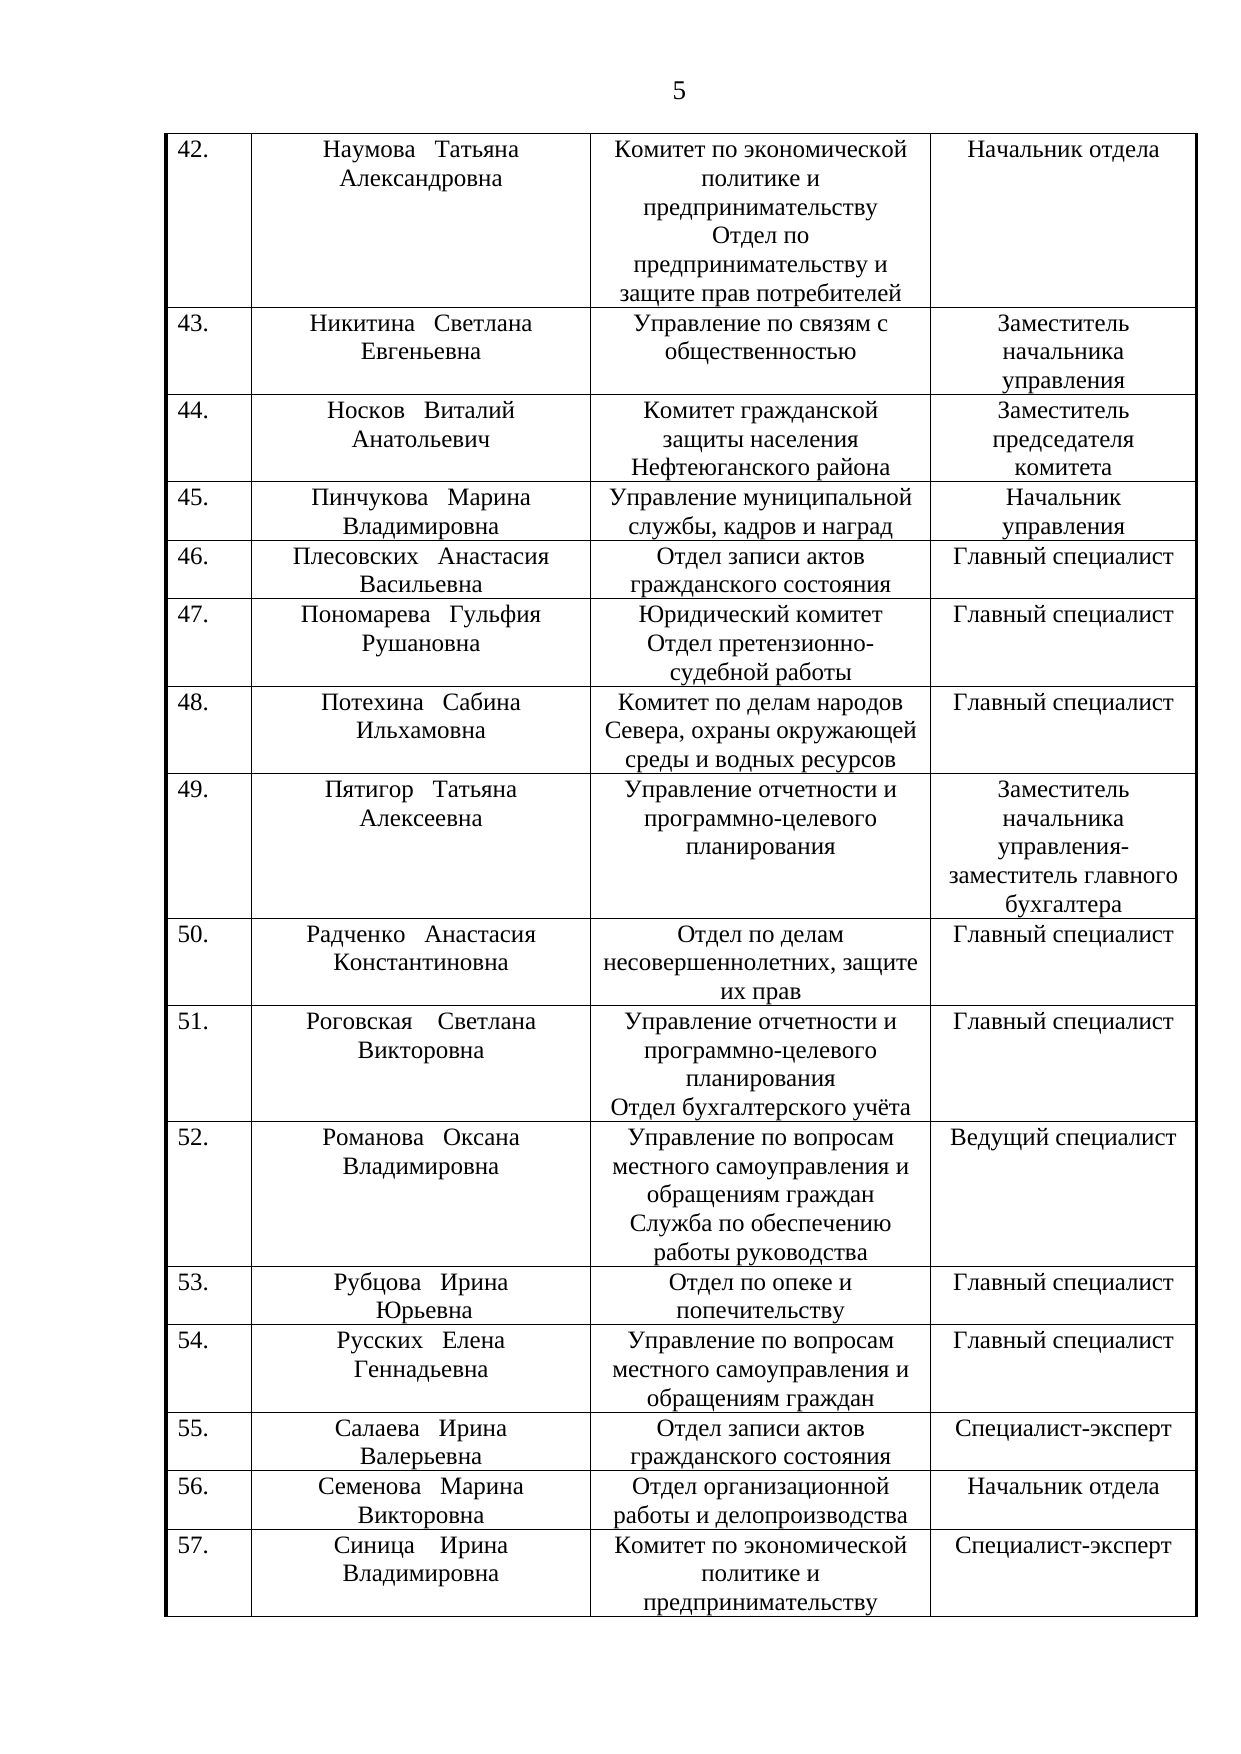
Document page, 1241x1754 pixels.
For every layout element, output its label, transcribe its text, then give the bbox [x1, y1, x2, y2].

table_cell [168, 1471, 251, 1529]
table_cell Начальник управления [931, 482, 1195, 540]
table_cell Управление отчетности и программно-целевого планирования [591, 774, 930, 918]
table_cell [168, 1530, 251, 1616]
table_cell Плесовских Анастасия Васильевна [252, 541, 590, 598]
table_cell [252, 1530, 590, 1616]
table_cell Главный специалист [931, 599, 1195, 686]
table_cell [168, 687, 251, 773]
table_cell Главный специалист [931, 1006, 1195, 1121]
table_cell Никитина Светлана Евгеньевна [252, 308, 590, 394]
table_cell Рубцова Ирина Юрьевна [252, 1267, 590, 1324]
table_cell [168, 1267, 251, 1324]
table_cell Заместитель начальника управления [931, 308, 1195, 394]
table_cell Отдел по опеке и попечительству [591, 1267, 930, 1324]
table_cell Управление по связям с общественностью [591, 308, 930, 394]
table_cell Ведущий специалист [931, 1122, 1195, 1266]
table_cell [168, 308, 251, 394]
table_cell [168, 1006, 251, 1121]
table_cell [168, 482, 251, 540]
table_cell Русских Елена Геннадьевна [252, 1325, 590, 1412]
table_cell [168, 919, 251, 1005]
table_cell Носков Виталий Анатольевич [252, 395, 590, 481]
table_cell Наумова Татьяна Александровна [252, 134, 590, 307]
table_cell Отдел записи актов гражданского состояния [591, 1413, 930, 1470]
table_cell Юридический комитет Отдел претензионно-судебной работы [591, 599, 930, 686]
table_cell Пономарева Гульфия Рушановна [252, 599, 590, 686]
table_cell Главный специалист [931, 541, 1195, 598]
table_cell Начальник отдела [931, 134, 1195, 307]
table_cell [168, 541, 251, 598]
table_cell [168, 1413, 251, 1470]
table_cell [591, 134, 930, 307]
table_cell Потехина Сабина Ильхамовна [252, 687, 590, 773]
table_cell Заместитель начальника управления-заместитель главного бухгалтера [931, 774, 1195, 918]
table_cell [168, 1122, 251, 1266]
table_cell Пинчукова Марина Владимировна [252, 482, 590, 540]
table_cell Семенова Марина Викторовна [252, 1471, 590, 1529]
table_cell Управление муниципальной службы, кадров и наград [591, 482, 930, 540]
table_cell Комитет по делам народов Севера, охраны окружающей среды и водных ресурсов [591, 687, 930, 773]
table_cell [168, 395, 251, 481]
table_cell Управление по вопросам местного самоуправления и обращениям граждан Служба по обеспечению работы руководства [591, 1122, 930, 1266]
table_cell Главный специалист [931, 1267, 1195, 1324]
table_cell Специалист-эксперт [931, 1413, 1195, 1470]
table_cell Управление по вопросам местного самоуправления и обращениям граждан [591, 1325, 930, 1412]
table_cell Главный специалист [931, 687, 1195, 773]
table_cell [591, 1530, 930, 1616]
table_cell Отдел записи актов гражданского состояния [591, 541, 930, 598]
table_cell Отдел по делам несовершеннолетних, защите их прав [591, 919, 930, 1005]
table_cell Салаева Ирина Валерьевна [252, 1413, 590, 1470]
table_cell Начальник отдела [931, 1471, 1195, 1529]
table_cell Управление отчетности и программно-целевого планирования Отдел бухгалтерского учёта [591, 1006, 930, 1121]
table_cell Радченко Анастасия Константиновна [252, 919, 590, 1005]
table_cell Пятигор Татьяна Алексеевна [252, 774, 590, 918]
table_cell Главный специалист [931, 919, 1195, 1005]
table_cell Комитет гражданской защиты населения Нефтеюганского района [591, 395, 930, 481]
table_cell Главный специалист [931, 1325, 1195, 1412]
table_cell Отдел организационной работы и делопроизводства [591, 1471, 930, 1529]
table_cell Романова Оксана Владимировна [252, 1122, 590, 1266]
table_cell [168, 599, 251, 686]
table_cell [168, 1325, 251, 1412]
table_cell [168, 774, 251, 918]
table_cell [168, 134, 251, 307]
table_cell Специалист-эксперт [931, 1530, 1195, 1616]
table_cell Роговская Светлана Викторовна [252, 1006, 590, 1121]
table_cell Заместитель председателя комитета [931, 395, 1195, 481]
